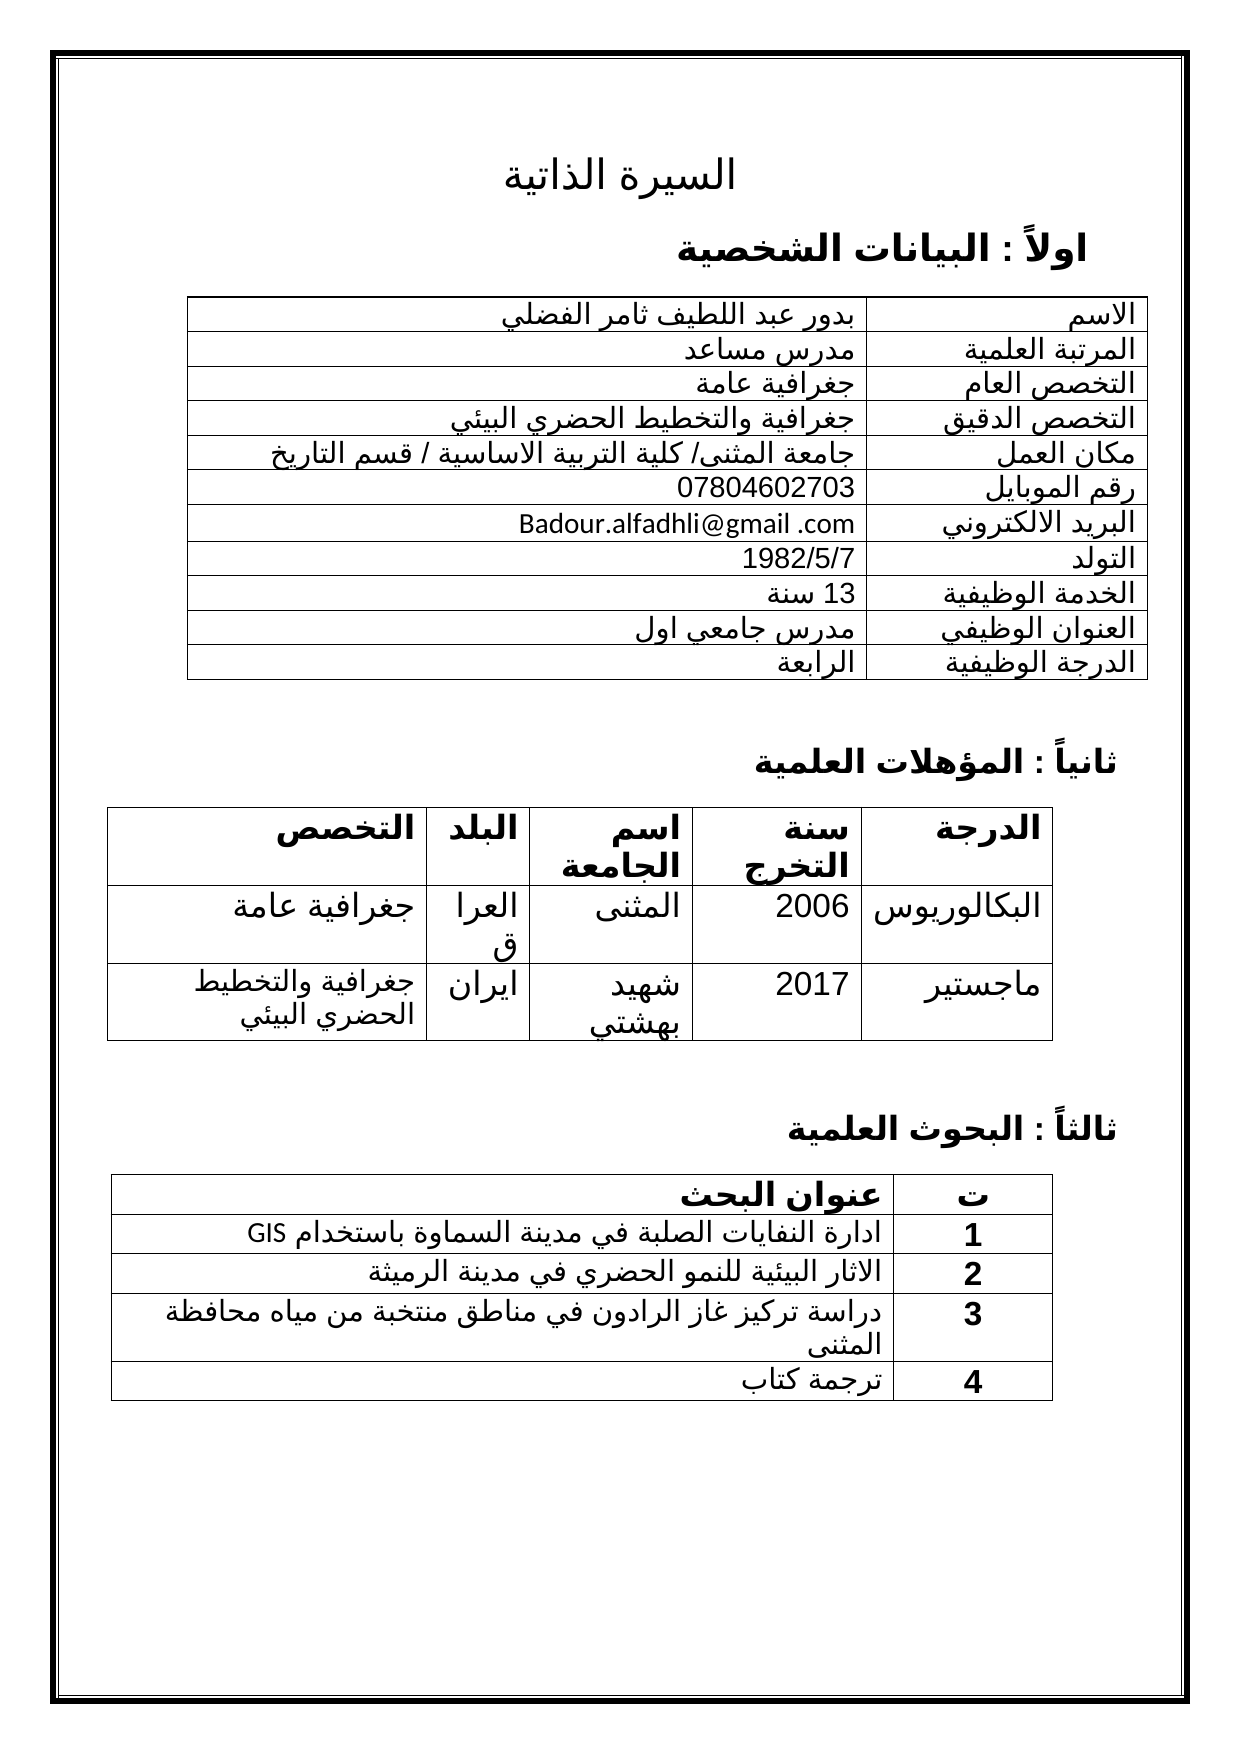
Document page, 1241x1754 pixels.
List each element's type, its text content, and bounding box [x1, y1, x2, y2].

table_cell جغرافية عامة [188, 367, 866, 400]
table_cell ادارة النفايات الصلبة في مدينة السماوة باستخدام GIS [112, 1215, 893, 1253]
table_cell ايران [427, 964, 529, 1040]
table_cell جغرافية عامة [108, 886, 426, 962]
table_cell 2017 [693, 964, 861, 1040]
text اولاً : البيانات الشخصية [187, 226, 1088, 269]
table_cell البكالوريوس [862, 886, 1052, 962]
table_header الاسم [867, 298, 1147, 331]
table_cell التخصص الدقيق [867, 401, 1147, 435]
table_cell مكان العمل [867, 436, 1147, 469]
table_header التخصص [108, 808, 426, 884]
table_cell 1 [894, 1215, 1052, 1253]
table_cell الاثار البيئية للنمو الحضري في مدينة الرميثة [112, 1254, 893, 1292]
table_cell 07804602703 [188, 470, 866, 504]
table_header عنوان البحث [112, 1175, 893, 1213]
table_cell التخصص العام [867, 367, 1147, 400]
table_cell العراق [427, 886, 529, 962]
table_cell 2006 [693, 886, 861, 962]
text ثانياً : المؤهلات العلمية [187, 742, 1118, 780]
table_cell جامعة المثنى/ كلية التربية الاساسية / قسم التاريخ [188, 436, 866, 469]
table_cell المرتبة العلمية [867, 332, 1147, 366]
text ثالثاً : البحوث العلمية [187, 1109, 1118, 1147]
table_cell 2 [894, 1254, 1052, 1292]
table_cell ترجمة كتاب [112, 1362, 893, 1400]
table_header سنة التخرج [693, 808, 861, 884]
table_cell الخدمة الوظيفية [867, 576, 1147, 610]
table_header الدرجة [862, 808, 1052, 884]
table_header ت [894, 1175, 1052, 1213]
table_cell البريد الالكتروني [867, 505, 1147, 541]
table_cell الرابعة [188, 645, 866, 679]
table_cell جغرافية والتخطيط الحضري البيئي [188, 401, 866, 435]
table_header اسم الجامعة [530, 808, 692, 884]
table_cell المثنى [530, 886, 692, 962]
text السيرة الذاتية [187, 150, 1053, 198]
table_cell Badour.alfadhli@gmail .com [188, 505, 866, 541]
table_cell مدرس مساعد [188, 332, 866, 366]
table_header البلد [427, 808, 529, 884]
table_cell 13 سنة [188, 576, 866, 610]
table_cell ماجستير [862, 964, 1052, 1040]
table_cell التولد [867, 542, 1147, 575]
table_cell رقم الموبايل [867, 470, 1147, 504]
table_cell العنوان الوظيفي [867, 611, 1147, 644]
table_header بدور عبد اللطيف ثامر الفضلي [188, 298, 866, 331]
table_cell مدرس جامعي اول [188, 611, 866, 644]
table_cell جغرافية والتخطيط الحضري البيئي [108, 964, 426, 1040]
table_cell 4 [894, 1362, 1052, 1400]
table_cell شهيد بهشتي [530, 964, 692, 1040]
table_cell الدرجة الوظيفية [867, 645, 1147, 679]
table_cell 1982/5/7 [188, 542, 866, 575]
table_cell 3 [894, 1294, 1052, 1361]
table_cell دراسة تركيز غاز الرادون في مناطق منتخبة من مياه محافظة المثنى [112, 1294, 893, 1361]
